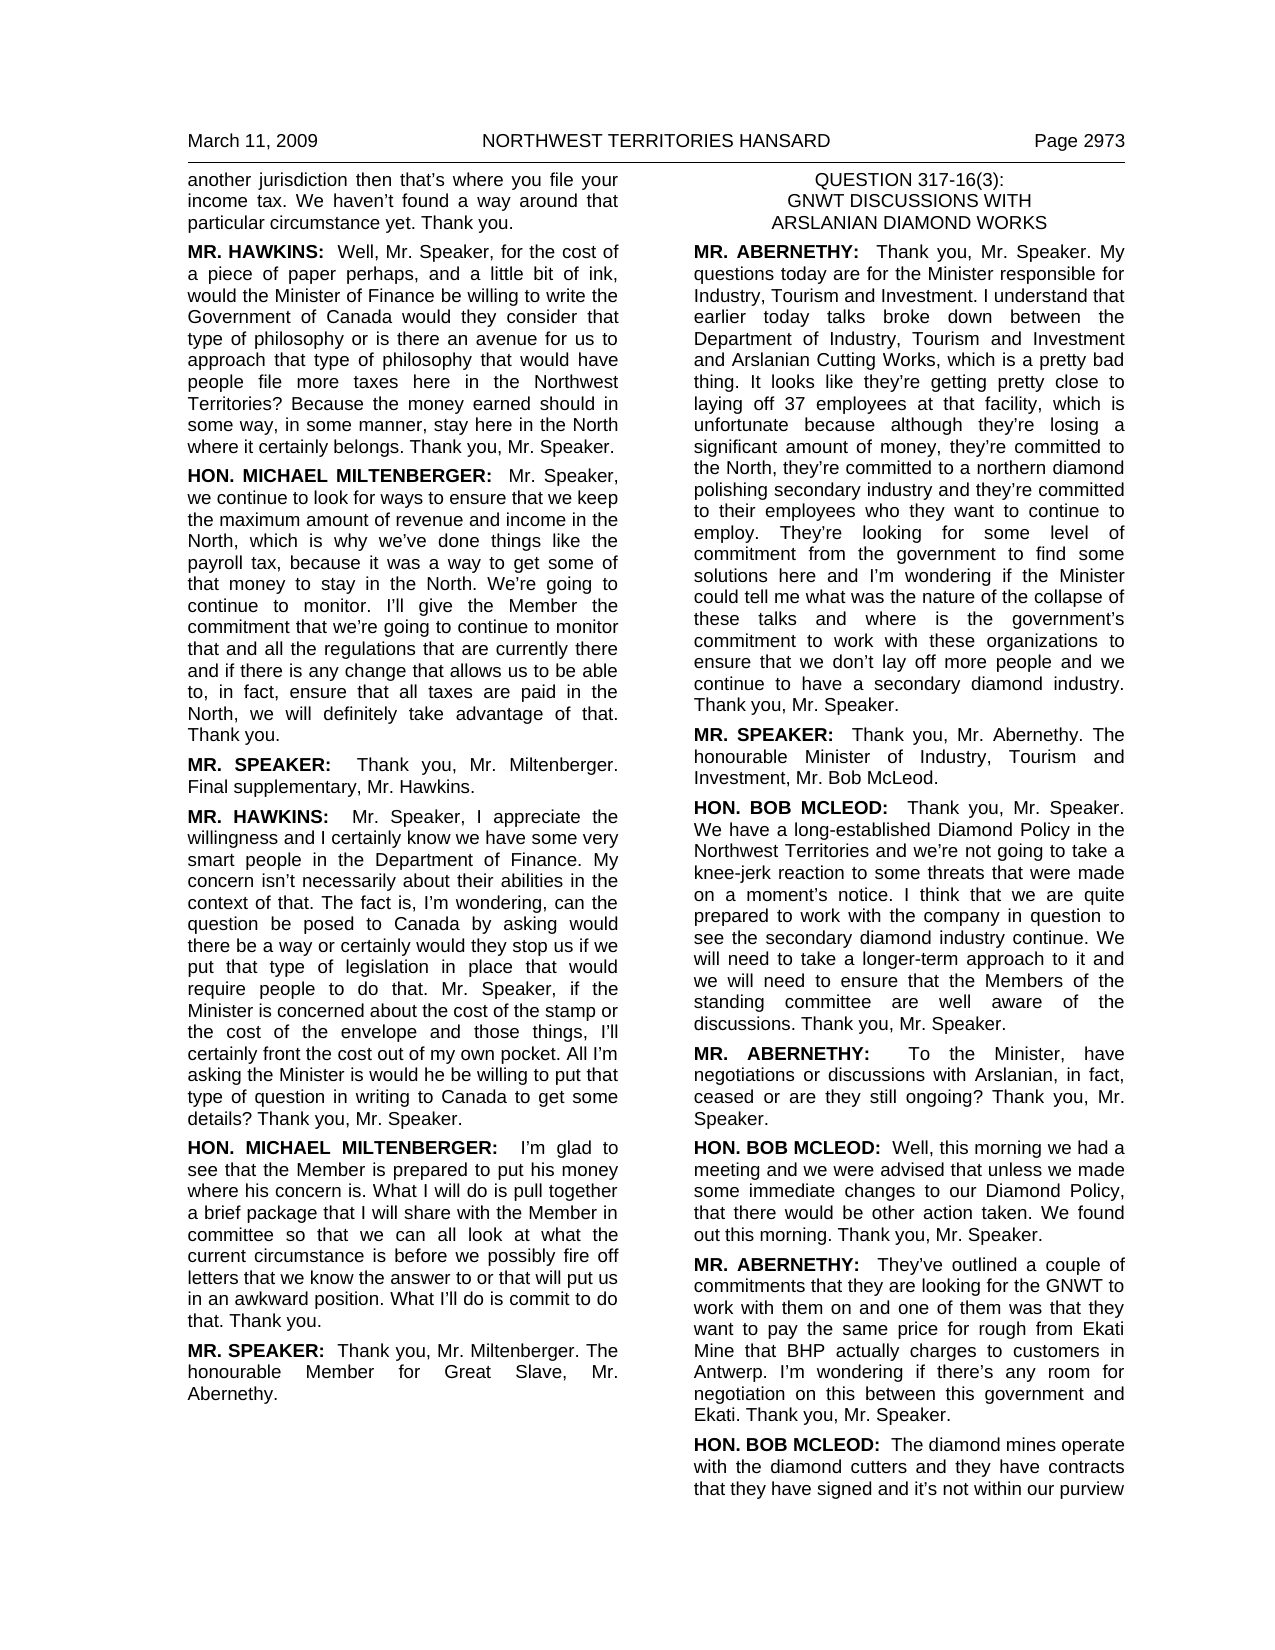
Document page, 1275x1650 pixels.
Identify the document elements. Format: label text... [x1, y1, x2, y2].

text MR. ABERNETHY: They’ve outlined a couple of commitments that they are looking for the GNWT to work with them on and one of them was that they want to pay the same price for rough from Ekati Mine that BHP actually charges to customers in Antwerp. I’m wondering if there’s any room for negotiation on this between this government and Ekati. Thank you, Mr. Speaker. [694, 1253, 1125, 1426]
text MR. ABERNETHY: Thank you, Mr. Speaker. My questions today are for the Minister responsible for Industry, Tourism and Investment. I understand that earlier today talks broke down between the Department of Industry, Tourism and Investment and Arslanian Cutting Works, which is a pretty bad thing. It looks like they’re getting pretty close to laying off 37 employees at that facility, which is unfortunate because although they’re losing a significant amount of money, they’re committed to the North, they’re committed to a northern diamond polishing secondary industry and they’re committed to their employees who they want to continue to employ. They’re looking for some level of commitment from the government to find some solutions here and I’m wondering if the Minister could tell me what was the nature of the collapse of these talks and where is the government’s commitment to work with these organizations to ensure that we don’t lay off more people and we continue to have a secondary diamond industry. Thank you, Mr. Speaker. [694, 241, 1125, 716]
text HON. BOB MCLEOD: Thank you, Mr. Speaker. We have a long-established Diamond Policy in the Northwest Territories and we’re not going to take a knee-jerk reaction to some threats that were made on a moment’s notice. I think that we are quite prepared to work with the company in question to see the secondary diamond industry continue. We will need to take a longer-term approach to it and we will need to ensure that the Members of the standing committee are well aware of the discussions. Thank you, Mr. Speaker. [694, 797, 1125, 1034]
subtitle QUESTION 317-16(3): GNWT DISCUSSIONS WITH ARSLANIAN DIAMOND WORKS [694, 168, 1125, 233]
text MR. HAWKINS: Well, Mr. Speaker, for the cost of a piece of paper perhaps, and a little bit of ink, would the Minister of Finance be willing to write the Government of Canada would they consider that type of philosophy or is there an avenue for us to approach that type of philosophy that would have people file more taxes here in the Northwest Territories? Because the money earned should in some way, in some manner, stay here in the North where it certainly belongs. Thank you, Mr. Speaker. [187, 241, 619, 457]
text MR. SPEAKER: Thank you, Mr. Miltenberger. The honourable Member for Great Slave, Mr. Abernethy. [187, 1339, 619, 1404]
text MR. ABERNETHY: To the Minister, have negotiations or discussions with Arslanian, in fact, ceased or are they still ongoing? Thank you, Mr. Speaker. [694, 1043, 1125, 1129]
text MR. SPEAKER: Thank you, Mr. Abernethy. The honourable Minister of Industry, Tourism and Investment, Mr. Bob McLeod. [694, 724, 1125, 789]
text HON. BOB MCLEOD: Well, this morning we had a meeting and we were advised that unless we made some immediate changes to our Diamond Policy, that there would be other action taken. We found out this morning. Thank you, Mr. Speaker. [694, 1137, 1125, 1245]
text MR. SPEAKER: Thank you, Mr. Miltenberger. Final supplementary, Mr. Hawkins. [187, 754, 619, 797]
text HON. MICHAEL MILTENBERGER: Mr. Speaker, we continue to look for ways to ensure that we keep the maximum amount of revenue and income in the North, which is why we’ve done things like the payroll tax, because it was a way to get some of that money to stay in the North. We’re going to continue to monitor. I’ll give the Member the commitment that we’re going to continue to monitor that and all the regulations that are currently there and if there is any change that allows us to be able to, in fact, ensure that all taxes are paid in the North, we will definitely take advantage of that. Thank you. [187, 465, 619, 746]
text MR. HAWKINS: Mr. Speaker, I appreciate the willingness and I certainly know we have some very smart people in the Department of Finance. My concern isn’t necessarily about their abilities in the context of that. The fact is, I’m wondering, can the question be posed to Canada by asking would there be a way or certainly would they stop us if we put that type of legislation in place that would require people to do that. Mr. Speaker, if the Minister is concerned about the cost of the stamp or the cost of the envelope and those things, I’ll certainly front the cost out of my own pocket. All I’m asking the Minister is would he be willing to put that type of question in writing to Canada to get some details? Thank you, Mr. Speaker. [187, 805, 619, 1129]
text HON. MICHAEL MILTENBERGER: I’m glad to see that the Member is prepared to put his money where his concern is. What I will do is pull together a brief package that I will share with the Member in committee so that we can all look at what the current circumstance is before we possibly fire off letters that we know the answer to or that will put us in an awkward position. What I’ll do is commit to do that. Thank you. [187, 1137, 619, 1331]
